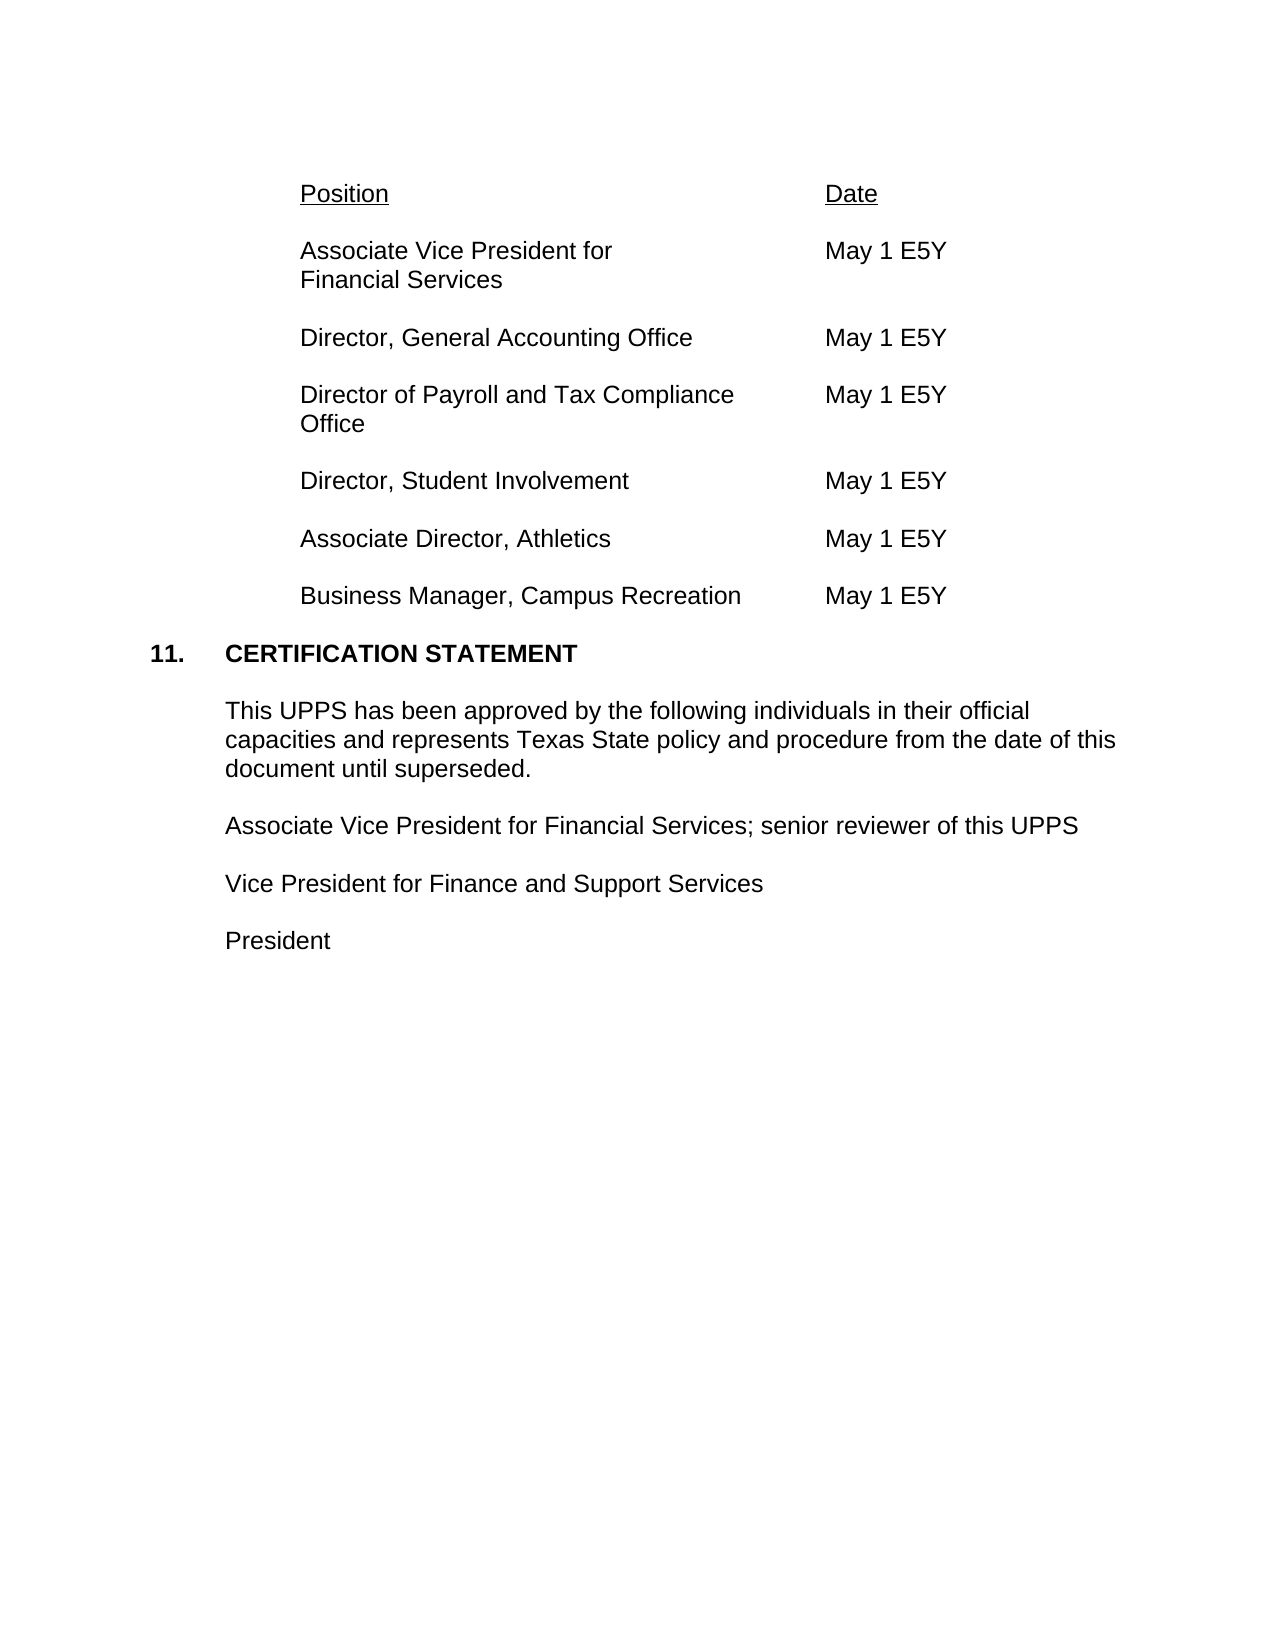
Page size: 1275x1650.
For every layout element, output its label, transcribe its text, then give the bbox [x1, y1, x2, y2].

text President [225, 926, 1125, 955]
text Associate Vice President for May 1 E5Y [300, 236, 1125, 265]
text Associate Director, Athletics May 1 E5Y [225, 524, 1125, 552]
text Office [300, 409, 1125, 437]
text Director, General Accounting Office May 1 E5Y [300, 322, 1125, 351]
text Director of Payroll and Tax Compliance May 1 E5Y [300, 380, 1125, 409]
text Business Manager, Campus Recreation May 1 E5Y [225, 581, 1125, 610]
text This UPPS has been approved by the following individuals in their official capacities and represents Texas State policy and procedure from the date of this document until superseded. [225, 696, 1125, 782]
text Associate Vice President for Financial Services; senior reviewer of this UPPS [225, 811, 1125, 840]
text Director, Student Involvement May 1 E5Y [225, 466, 1125, 495]
text 11. CERTIFICATION STATEMENT [150, 639, 1125, 667]
text Vice President for Finance and Support Services [225, 869, 1125, 897]
text Position Date [300, 179, 1125, 207]
text Financial Services [300, 265, 1125, 294]
